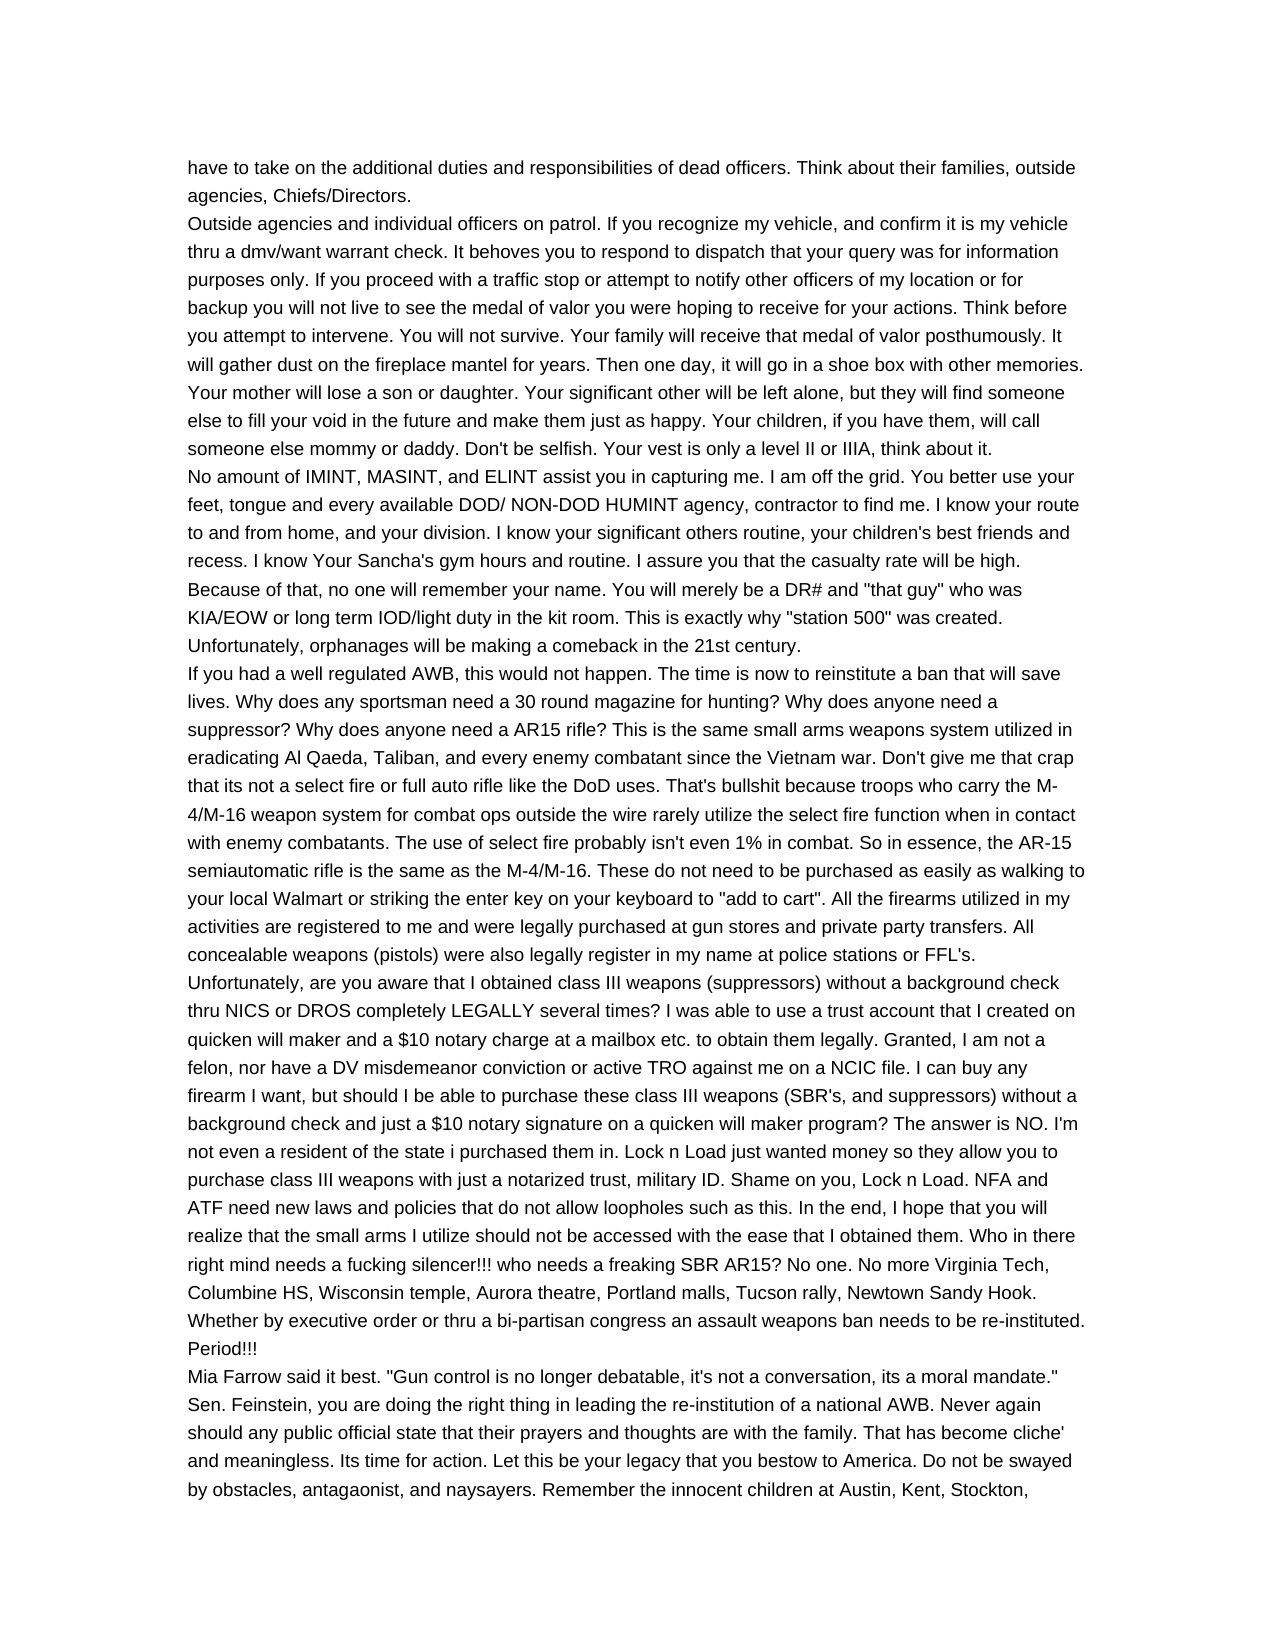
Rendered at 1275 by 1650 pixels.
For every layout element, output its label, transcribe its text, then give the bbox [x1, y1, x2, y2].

text No amount of IMINT, MASINT, and ELINT assist you in capturing me. I am off the grid. You better use your feet, tongue and every available DOD/ NON-DOD HUMINT agency, contractor to find me. I know your route to and from home, and your division. I know your significant others routine, your children's best friends and recess. I know Your Sancha's gym hours and routine. I assure you that the casualty rate will be high. Because of that, no one will remember your name. You will merely be a DR# and "that guy" who was KIA/EOW or long term IOD/light duty in the kit room. This is exactly why "station 500" was created. Unfortunately, orphanages will be making a comeback in the 21st century. [187, 459, 1087, 656]
text Outside agencies and individual officers on patrol. If you recognize my vehicle, and confirm it is my vehicle thru a dmv/want warrant check. It behoves you to respond to dispatch that your query was for information purposes only. If you proceed with a traffic stop or attempt to notify other officers of my location or for backup you will not live to see the medal of valor you were hoping to receive for your actions. Think before you attempt to intervene. You will not survive. Your family will receive that medal of valor posthumously. It will gather dust on the fireplace mantel for years. Then one day, it will go in a shoe box with other memories. Your mother will lose a son or daughter. Your significant other will be left alone, but they will find someone else to fill your void in the future and make them just as happy. Your children, if you have them, will call someone else mommy or daddy. Don't be selfish. Your vest is only a level II or IIIA, think about it. [187, 206, 1087, 459]
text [187, 1387, 1087, 1500]
text Mia Farrow said it best. "Gun control is no longer debatable, it's not a conversation, its a moral mandate." [187, 1359, 1087, 1387]
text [187, 150, 1087, 206]
text If you had a well regulated AWB, this would not happen. The time is now to reinstitute a ban that will save lives. Why does any sportsman need a 30 round magazine for hunting? Why does anyone need a suppressor? Why does anyone need a AR15 rifle? This is the same small arms weapons system utilized in eradicating Al Qaeda, Taliban, and every enemy combatant since the Vietnam war. Don't give me that crap that its not a select fire or full auto rifle like the DoD uses. That's bullshit because troops who carry the M-4/M-16 weapon system for combat ops outside the wire rarely utilize the select fire function when in contact with enemy combatants. The use of select fire probably isn't even 1% in combat. So in essence, the AR-15 semiautomatic rifle is the same as the M-4/M-16. These do not need to be purchased as easily as walking to your local Walmart or striking the enter key on your keyboard to "add to cart". All the firearms utilized in my activities are registered to me and were legally purchased at gun stores and private party transfers. All concealable weapons (pistols) were also legally register in my name at police stations or FFL's. Unfortunately, are you aware that I obtained class III weapons (suppressors) without a background check thru NICS or DROS completely LEGALLY several times? I was able to use a trust account that I created on quicken will maker and a $10 notary charge at a mailbox etc. to obtain them legally. Granted, I am not a felon, nor have a DV misdemeanor conviction or active TRO against me on a NCIC file. I can buy any firearm I want, but should I be able to purchase these class III weapons (SBR's, and suppressors) without a background check and just a $10 notary signature on a quicken will maker program? The answer is NO. I'm not even a resident of the state i purchased them in. Lock n Load just wanted money so they allow you to purchase class III weapons with just a notarized trust, military ID. Shame on you, Lock n Load. NFA and ATF need new laws and policies that do not allow loopholes such as this. In the end, I hope that you will realize that the small arms I utilize should not be accessed with the ease that I obtained them. Who in there right mind needs a fucking silencer!!! who needs a freaking SBR AR15? No one. No more Virginia Tech, Columbine HS, Wisconsin temple, Aurora theatre, Portland malls, Tucson rally, Newtown Sandy Hook. Whether by executive order or thru a bi-partisan congress an assault weapons ban needs to be re-instituted. Period!!! [187, 656, 1087, 1359]
